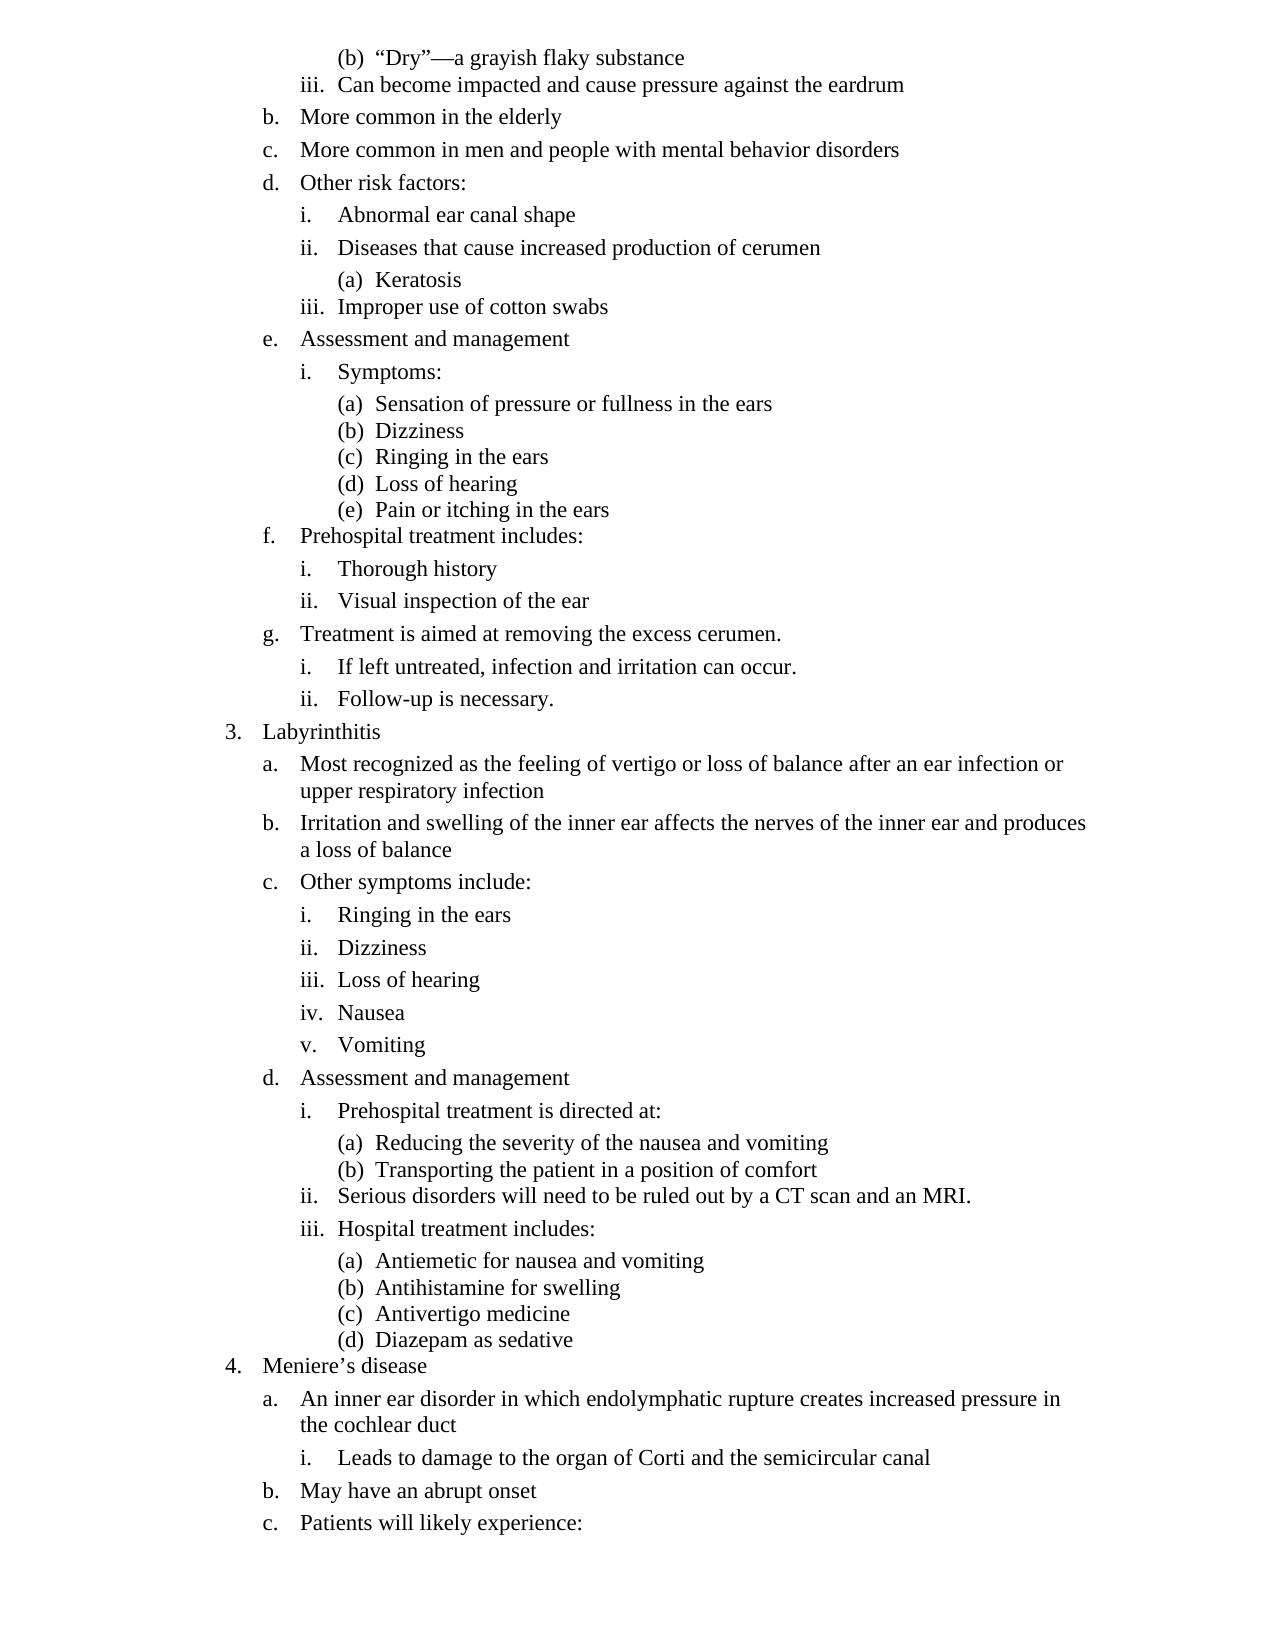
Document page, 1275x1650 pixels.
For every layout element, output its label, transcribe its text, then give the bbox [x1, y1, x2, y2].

text i. Leads to damage to the organ of Corti and the semicircular canal [300, 1444, 1087, 1471]
text a. An inner ear disorder in which endolymphatic rupture creates increased pressure in the cochlear duct [262, 1385, 1087, 1438]
text iii. Loss of hearing [300, 966, 1087, 993]
text (e) Pain or itching in the ears [337, 496, 1087, 522]
text iii. Improper use of cotton swabs [300, 293, 1087, 319]
text i. Prehospital treatment is directed at: [300, 1097, 1087, 1123]
text (a) Keratosis [337, 266, 1087, 293]
text f. Prehospital treatment includes: [262, 522, 1087, 549]
text (a) Reducing the severity of the nausea and vomiting [337, 1129, 1087, 1156]
text d. Assessment and management [262, 1064, 1087, 1090]
text ii. Dizziness [300, 934, 1087, 960]
text (c) Ringing in the ears [337, 443, 1087, 469]
text a. Most recognized as the feeling of vertigo or loss of balance after an ear infection or upper respiratory infection [262, 751, 1087, 803]
text iv. Nausea [300, 999, 1087, 1025]
text (c) Antivertigo medicine [337, 1300, 1087, 1326]
text b. Irritation and swelling of the inner ear affects the nerves of the inner ear and produces a loss of balance [262, 809, 1087, 862]
text v. Vomiting [300, 1031, 1087, 1058]
text d. Other risk factors: [262, 168, 1087, 195]
text g. Treatment is aimed at removing the excess cerumen. [262, 620, 1087, 646]
text ii. Serious disorders will need to be ruled out by a CT scan and an MRI. [300, 1182, 1087, 1208]
text ii. Diseases that cause increased production of cerumen [300, 234, 1087, 260]
text 4. Meniere’s disease [225, 1353, 1087, 1379]
text (b) Dizziness [337, 417, 1087, 443]
text ii. Visual inspection of the ear [300, 587, 1087, 614]
text (a) Sensation of pressure or fullness in the ears [337, 391, 1087, 417]
text iii. Hospital treatment includes: [300, 1214, 1087, 1241]
text c. Other symptoms include: [262, 868, 1087, 895]
text e. Assessment and management [262, 325, 1087, 352]
text (a) Antiemetic for nausea and vomiting [337, 1247, 1087, 1273]
text i. Abnormal ear canal shape [300, 201, 1087, 227]
text b. More common in the elderly [262, 103, 1087, 130]
text (b) “Dry”—a grayish flaky substance [337, 44, 1087, 71]
text i. Ringing in the ears [300, 901, 1087, 927]
text c. Patients will likely experience: [262, 1509, 1087, 1536]
text (b) Antihistamine for swelling [337, 1273, 1087, 1300]
text (b) Transporting the patient in a position of comfort [337, 1156, 1087, 1182]
text i. Symptoms: [300, 358, 1087, 384]
text 3. Labyrinthitis [225, 718, 1087, 744]
text i. Thorough history [300, 555, 1087, 581]
text iii. Can become impacted and cause pressure against the eardrum [300, 71, 1087, 97]
text i. If left untreated, infection and irritation can occur. [300, 653, 1087, 679]
text (d) Diazepam as sedative [337, 1326, 1087, 1353]
text ii. Follow-up is necessary. [300, 685, 1087, 712]
text (d) Loss of hearing [337, 469, 1087, 496]
text b. May have an abrupt onset [262, 1477, 1087, 1503]
text c. More common in men and people with mental behavior disorders [262, 136, 1087, 162]
